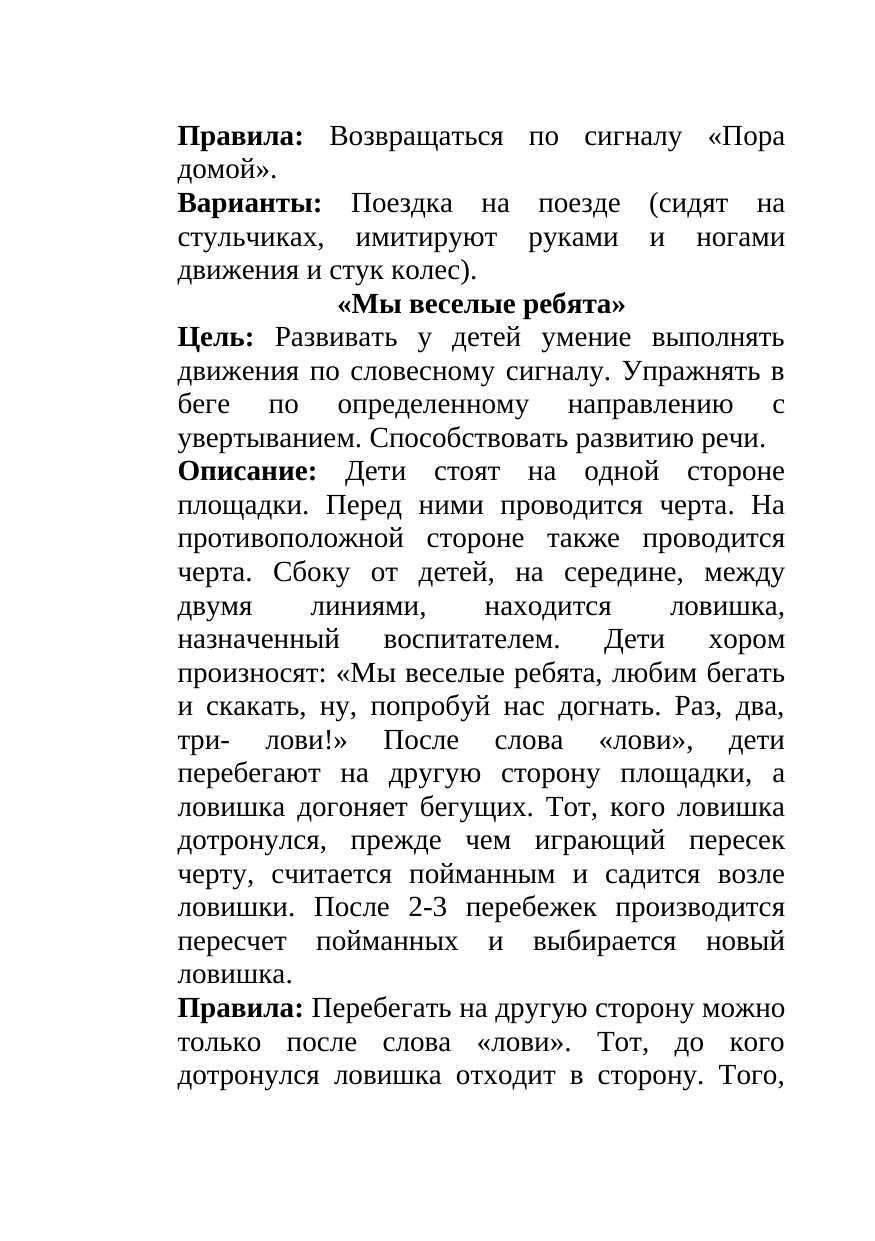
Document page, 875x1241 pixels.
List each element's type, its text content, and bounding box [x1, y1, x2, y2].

text Цель: Развивать у детей умение выполнять движения по словесному сигналу. Упражнять в беге по определенному направлению с увертыванием. Способствовать развитию речи. [177, 319, 786, 453]
text Описание: Дети стоят на одной стороне площадки. Перед ними проводится черта. На противоположной стороне также проводится черта. Сбоку от детей, на середине, между двумя линиями, находится ловишка, назначенный воспитателем. Дети хором произносят: «Мы веселые ребята, любим бегать и скакать, ну, попробуй нас догнать. Раз, два, три- лови!» После слова «лови», дети перебегают на другую сторону площадки, а ловишка догоняет бегущих. Тот, кого ловишка дотронулся, прежде чем играющий пересек черту, считается пойманным и садится возле ловишки. После 2-3 перебежек производится пересчет пойманных и выбирается новый ловишка. [177, 453, 786, 990]
text Варианты: Поездка на поезде (сидят на стульчиках, имитируют руками и ногами движения и стук колес). [177, 185, 786, 286]
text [177, 990, 786, 1091]
text «Мы веселые ребята» [177, 286, 786, 319]
text Правила: Возвращаться по сигналу «Пора домой». [177, 118, 786, 185]
